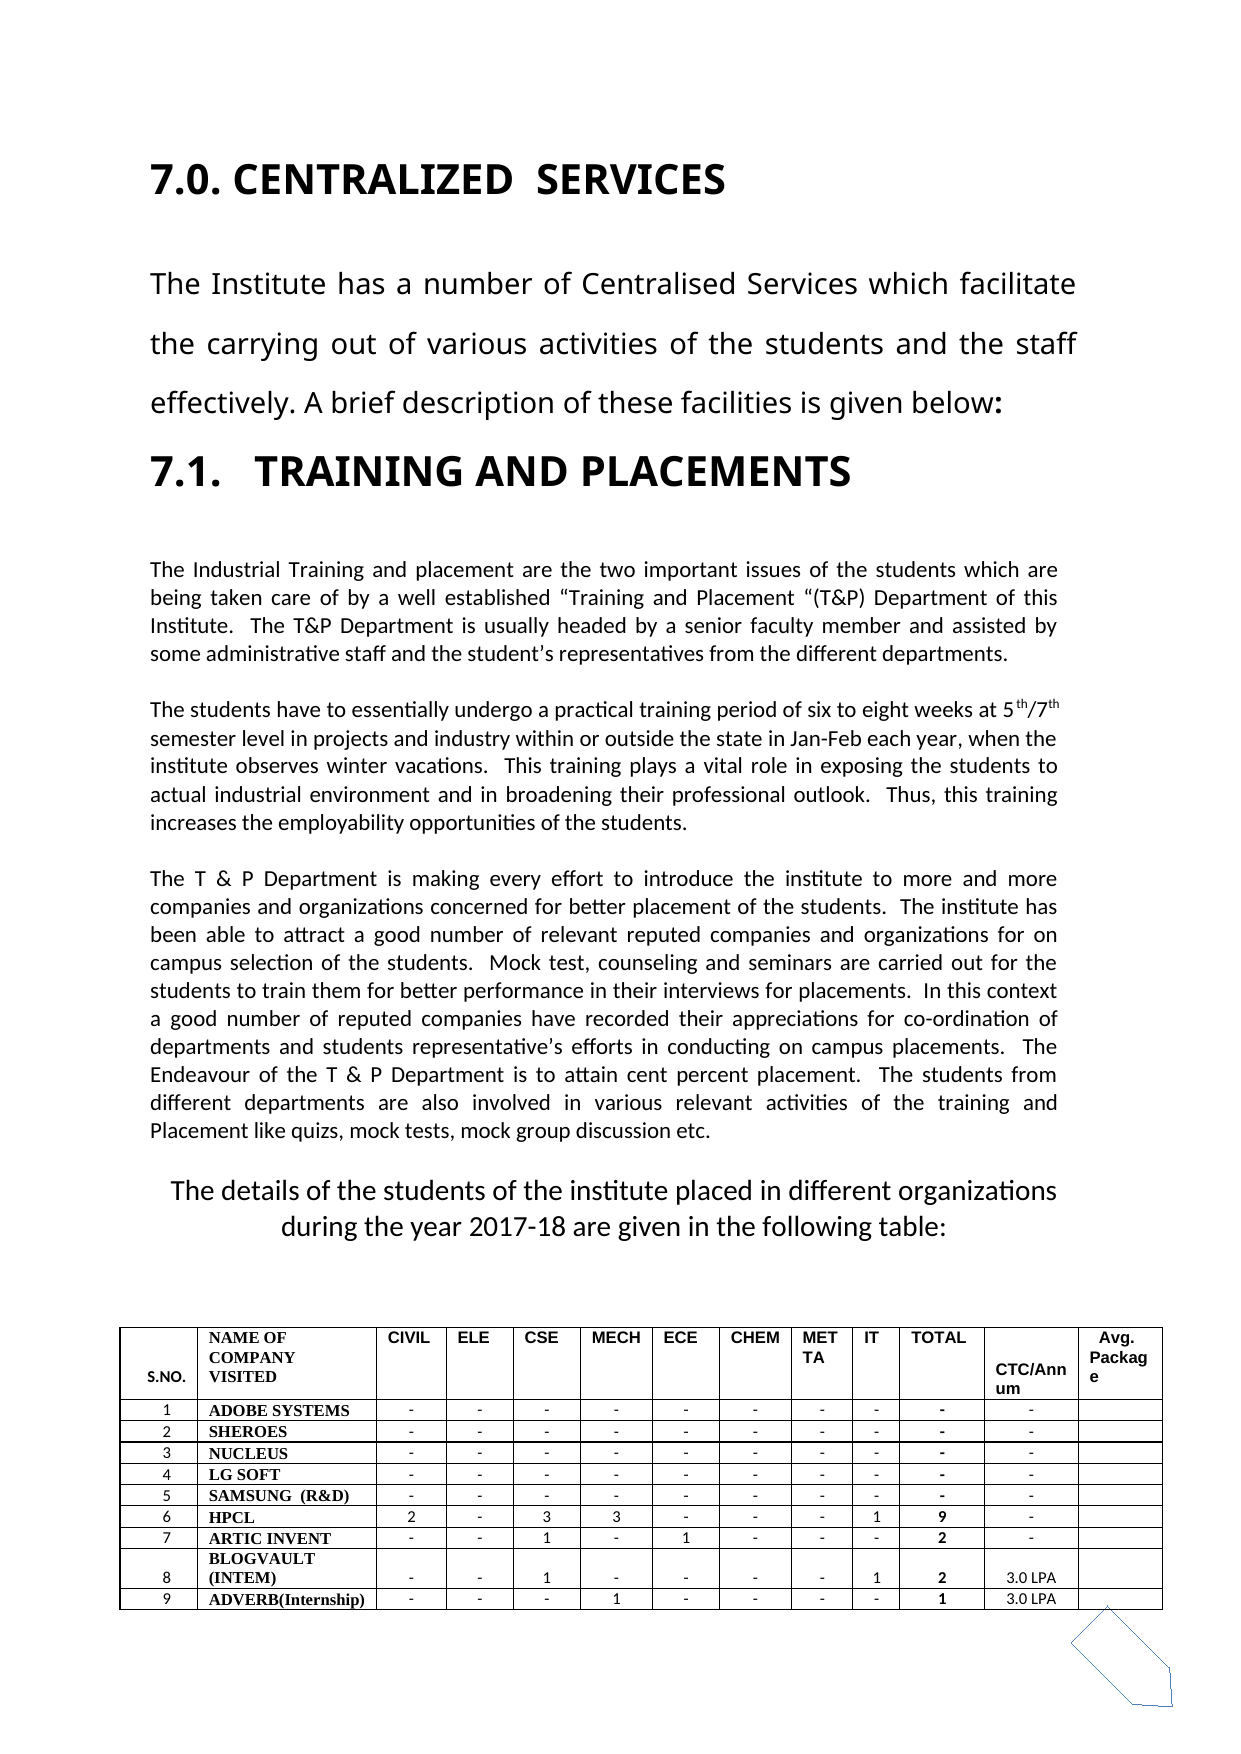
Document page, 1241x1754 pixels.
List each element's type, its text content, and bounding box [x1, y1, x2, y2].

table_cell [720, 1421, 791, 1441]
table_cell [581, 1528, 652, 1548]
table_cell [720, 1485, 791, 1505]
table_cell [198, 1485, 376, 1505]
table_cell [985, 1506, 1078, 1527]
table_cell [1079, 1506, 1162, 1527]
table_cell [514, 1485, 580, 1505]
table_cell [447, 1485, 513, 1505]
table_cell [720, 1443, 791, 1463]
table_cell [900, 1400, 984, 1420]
text 7.1. TRAINING AND PLACEMENTS [150, 442, 1078, 499]
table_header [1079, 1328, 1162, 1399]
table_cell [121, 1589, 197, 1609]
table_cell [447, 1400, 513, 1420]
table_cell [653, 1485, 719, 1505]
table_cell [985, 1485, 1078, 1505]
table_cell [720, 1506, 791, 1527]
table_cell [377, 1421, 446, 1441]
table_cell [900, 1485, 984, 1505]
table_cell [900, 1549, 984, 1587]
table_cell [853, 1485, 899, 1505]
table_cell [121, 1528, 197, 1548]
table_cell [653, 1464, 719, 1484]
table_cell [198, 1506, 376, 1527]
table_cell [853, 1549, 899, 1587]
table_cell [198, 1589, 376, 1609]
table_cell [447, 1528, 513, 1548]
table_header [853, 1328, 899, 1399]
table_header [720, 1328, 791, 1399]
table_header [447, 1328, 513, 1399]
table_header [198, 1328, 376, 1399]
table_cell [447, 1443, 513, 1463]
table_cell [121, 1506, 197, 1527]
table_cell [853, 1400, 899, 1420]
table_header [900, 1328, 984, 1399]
text The Institute has a number of Centralised Services which facilitate the carrying out of various activities of the students and the staff effectively. A brief description of these facilities is given below: [150, 263, 1078, 422]
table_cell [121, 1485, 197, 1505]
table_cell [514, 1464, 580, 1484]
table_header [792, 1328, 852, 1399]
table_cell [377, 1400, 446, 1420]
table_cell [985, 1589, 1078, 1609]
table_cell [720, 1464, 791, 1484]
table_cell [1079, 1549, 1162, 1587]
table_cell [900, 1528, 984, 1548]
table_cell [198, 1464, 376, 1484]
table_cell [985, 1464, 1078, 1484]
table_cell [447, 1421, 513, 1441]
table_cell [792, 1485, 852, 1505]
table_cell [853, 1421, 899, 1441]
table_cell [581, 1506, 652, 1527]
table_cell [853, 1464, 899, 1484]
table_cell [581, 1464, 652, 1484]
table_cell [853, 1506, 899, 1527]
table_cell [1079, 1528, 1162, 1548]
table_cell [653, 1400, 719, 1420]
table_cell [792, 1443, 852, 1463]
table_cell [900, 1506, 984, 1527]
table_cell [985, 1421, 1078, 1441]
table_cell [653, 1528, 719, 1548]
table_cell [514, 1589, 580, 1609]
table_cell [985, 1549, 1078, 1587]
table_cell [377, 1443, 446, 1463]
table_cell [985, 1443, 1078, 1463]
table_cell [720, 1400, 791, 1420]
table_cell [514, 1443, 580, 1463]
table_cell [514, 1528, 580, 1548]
text The students have to essentially undergo a practical training period of six to eight weeks at 5th/7th semester level in projects and industry within or outside the state in Jan-Feb each year, when the institute observes winter vacations. This training plays a vital role in exposing the students to actual industrial environment and in broadening their professional outlook. Thus, this training increases the employability opportunities of the students. [150, 696, 1059, 836]
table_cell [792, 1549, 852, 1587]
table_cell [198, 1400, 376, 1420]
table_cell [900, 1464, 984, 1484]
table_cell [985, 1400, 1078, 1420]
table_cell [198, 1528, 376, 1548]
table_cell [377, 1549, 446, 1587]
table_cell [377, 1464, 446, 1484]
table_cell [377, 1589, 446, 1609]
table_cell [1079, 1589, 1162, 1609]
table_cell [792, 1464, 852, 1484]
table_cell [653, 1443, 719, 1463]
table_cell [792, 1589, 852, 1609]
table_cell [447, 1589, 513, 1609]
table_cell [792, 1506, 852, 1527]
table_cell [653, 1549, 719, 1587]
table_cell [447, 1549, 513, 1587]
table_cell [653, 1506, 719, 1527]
text The Industrial Training and placement are the two important issues of the students which are being taken care of by a well established “Training and Placement “(T&P) Department of this Institute. The T&P Department is usually headed by a senior faculty member and assisted by some administrative staff and the student’s representatives from the different departments. [150, 556, 1059, 668]
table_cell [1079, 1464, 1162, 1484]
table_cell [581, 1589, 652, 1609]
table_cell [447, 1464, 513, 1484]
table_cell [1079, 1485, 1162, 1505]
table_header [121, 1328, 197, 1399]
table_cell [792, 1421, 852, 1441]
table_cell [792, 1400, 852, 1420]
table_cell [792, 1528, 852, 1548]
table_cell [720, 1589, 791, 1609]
list 7.0. CENTRALIZED SERVICES [150, 150, 1078, 207]
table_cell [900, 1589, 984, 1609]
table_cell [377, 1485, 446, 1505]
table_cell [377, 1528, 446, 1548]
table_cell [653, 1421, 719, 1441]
text The T & P Department is making every effort to introduce the institute to more and more companies and organizations concerned for better placement of the students. The institute has been able to attract a good number of relevant reputed companies and organizations for on campus selection of the students. Mock test, counseling and seminars are carried out for the students to train them for better performance in their interviews for placements. In this context a good number of reputed companies have recorded their appreciations for co-ordination of departments and students representative’s efforts in conducting on campus placements. The Endeavour of the T & P Department is to attain cent percent placement. The students from different departments are also involved in various relevant activities of the training and Placement like quizs, mock tests, mock group discussion etc. [150, 864, 1059, 1144]
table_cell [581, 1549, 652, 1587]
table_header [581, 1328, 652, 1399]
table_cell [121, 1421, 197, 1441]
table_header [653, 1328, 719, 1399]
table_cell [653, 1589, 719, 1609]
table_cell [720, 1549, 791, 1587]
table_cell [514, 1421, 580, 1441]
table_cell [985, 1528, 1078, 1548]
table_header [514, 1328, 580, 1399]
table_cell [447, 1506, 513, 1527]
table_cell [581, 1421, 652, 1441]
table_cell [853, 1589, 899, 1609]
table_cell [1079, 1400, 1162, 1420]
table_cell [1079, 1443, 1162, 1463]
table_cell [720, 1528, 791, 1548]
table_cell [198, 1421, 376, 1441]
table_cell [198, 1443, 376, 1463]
text The details of the students of the institute placed in different organizations during the year 2017-18 are given in the following table: [150, 1172, 1078, 1243]
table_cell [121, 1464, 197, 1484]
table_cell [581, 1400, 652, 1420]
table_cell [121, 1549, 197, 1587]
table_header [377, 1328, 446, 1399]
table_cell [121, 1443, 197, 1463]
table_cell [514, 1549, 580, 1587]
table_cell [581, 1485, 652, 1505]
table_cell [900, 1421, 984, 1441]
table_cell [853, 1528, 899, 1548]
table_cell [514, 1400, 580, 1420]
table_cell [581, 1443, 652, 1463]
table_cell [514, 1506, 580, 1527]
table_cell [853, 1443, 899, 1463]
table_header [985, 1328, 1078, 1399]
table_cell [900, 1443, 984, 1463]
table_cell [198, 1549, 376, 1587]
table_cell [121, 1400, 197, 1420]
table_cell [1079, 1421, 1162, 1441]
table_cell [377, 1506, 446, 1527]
